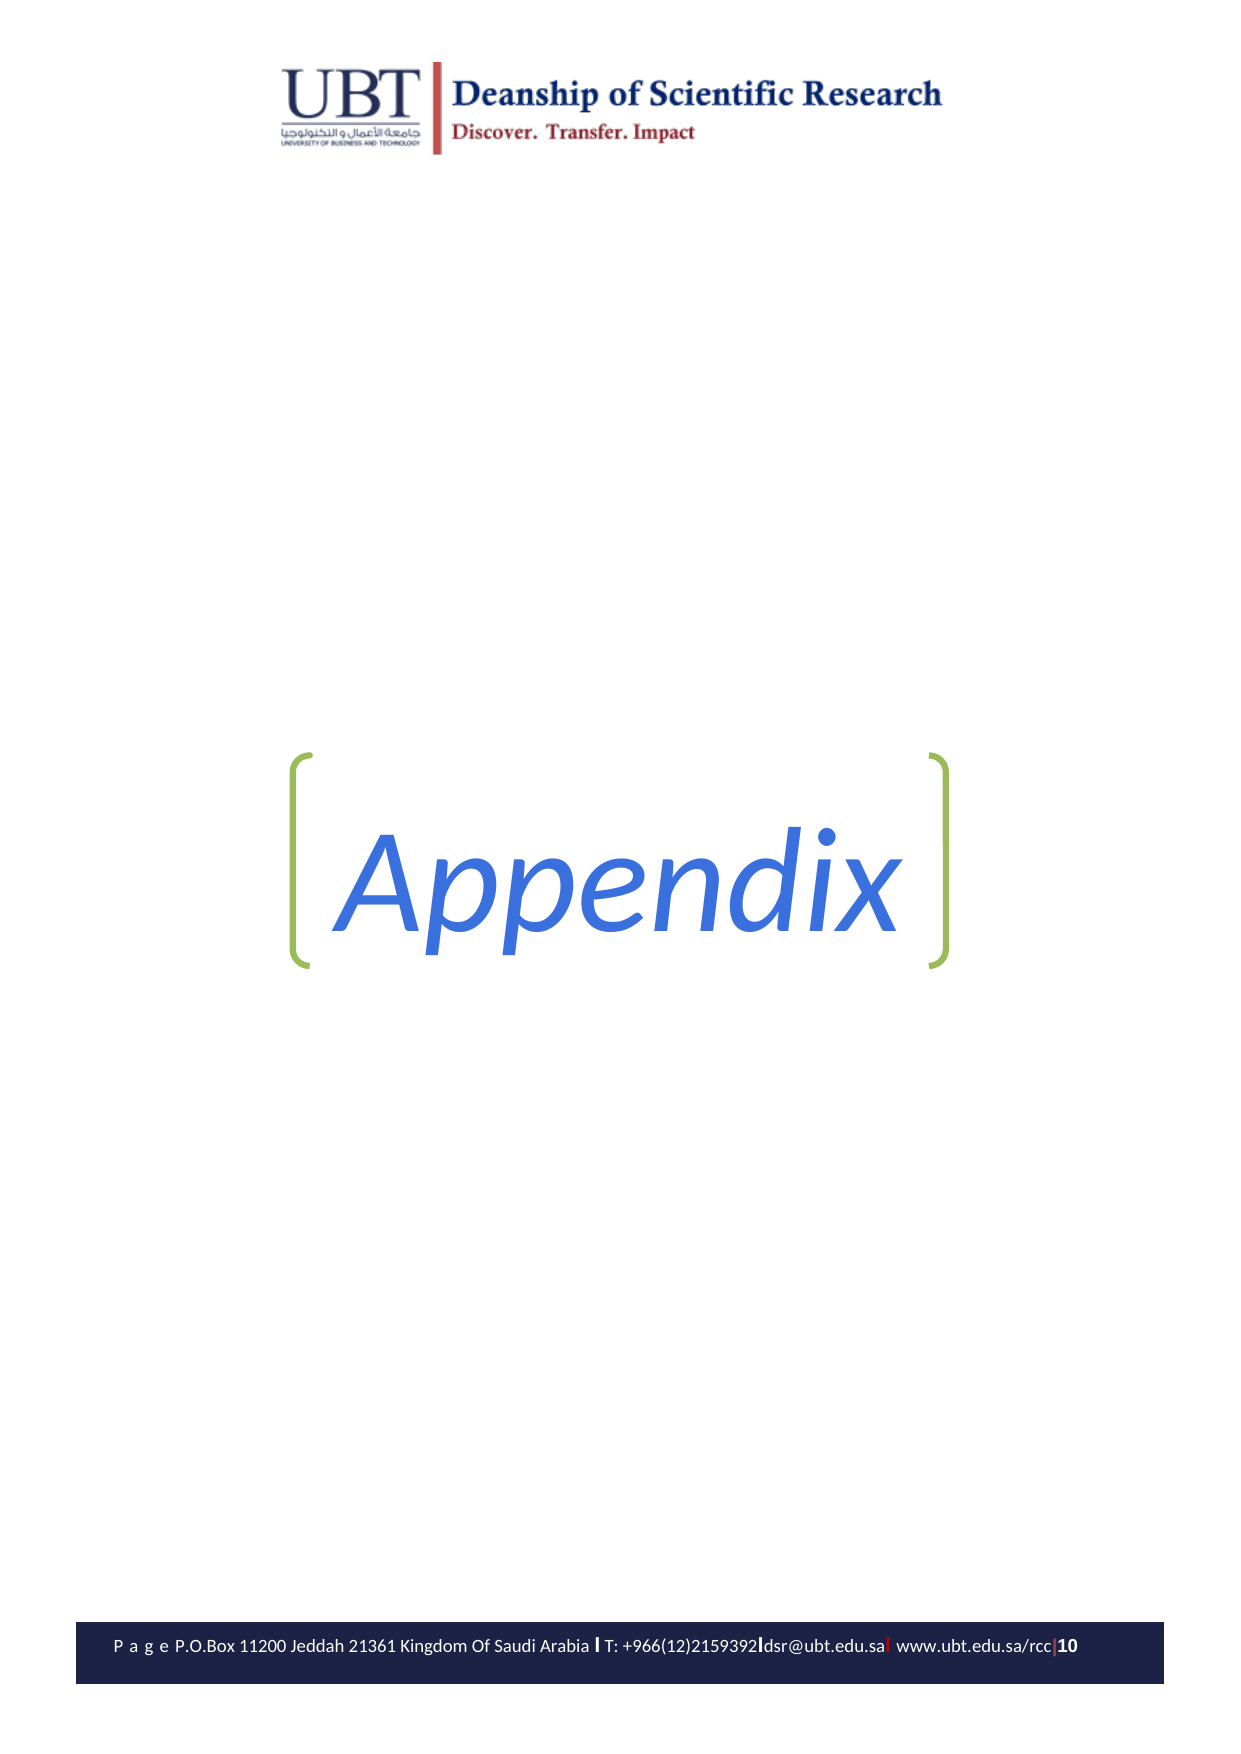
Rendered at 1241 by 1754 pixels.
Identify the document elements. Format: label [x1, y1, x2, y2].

picture [276, 62, 964, 156]
